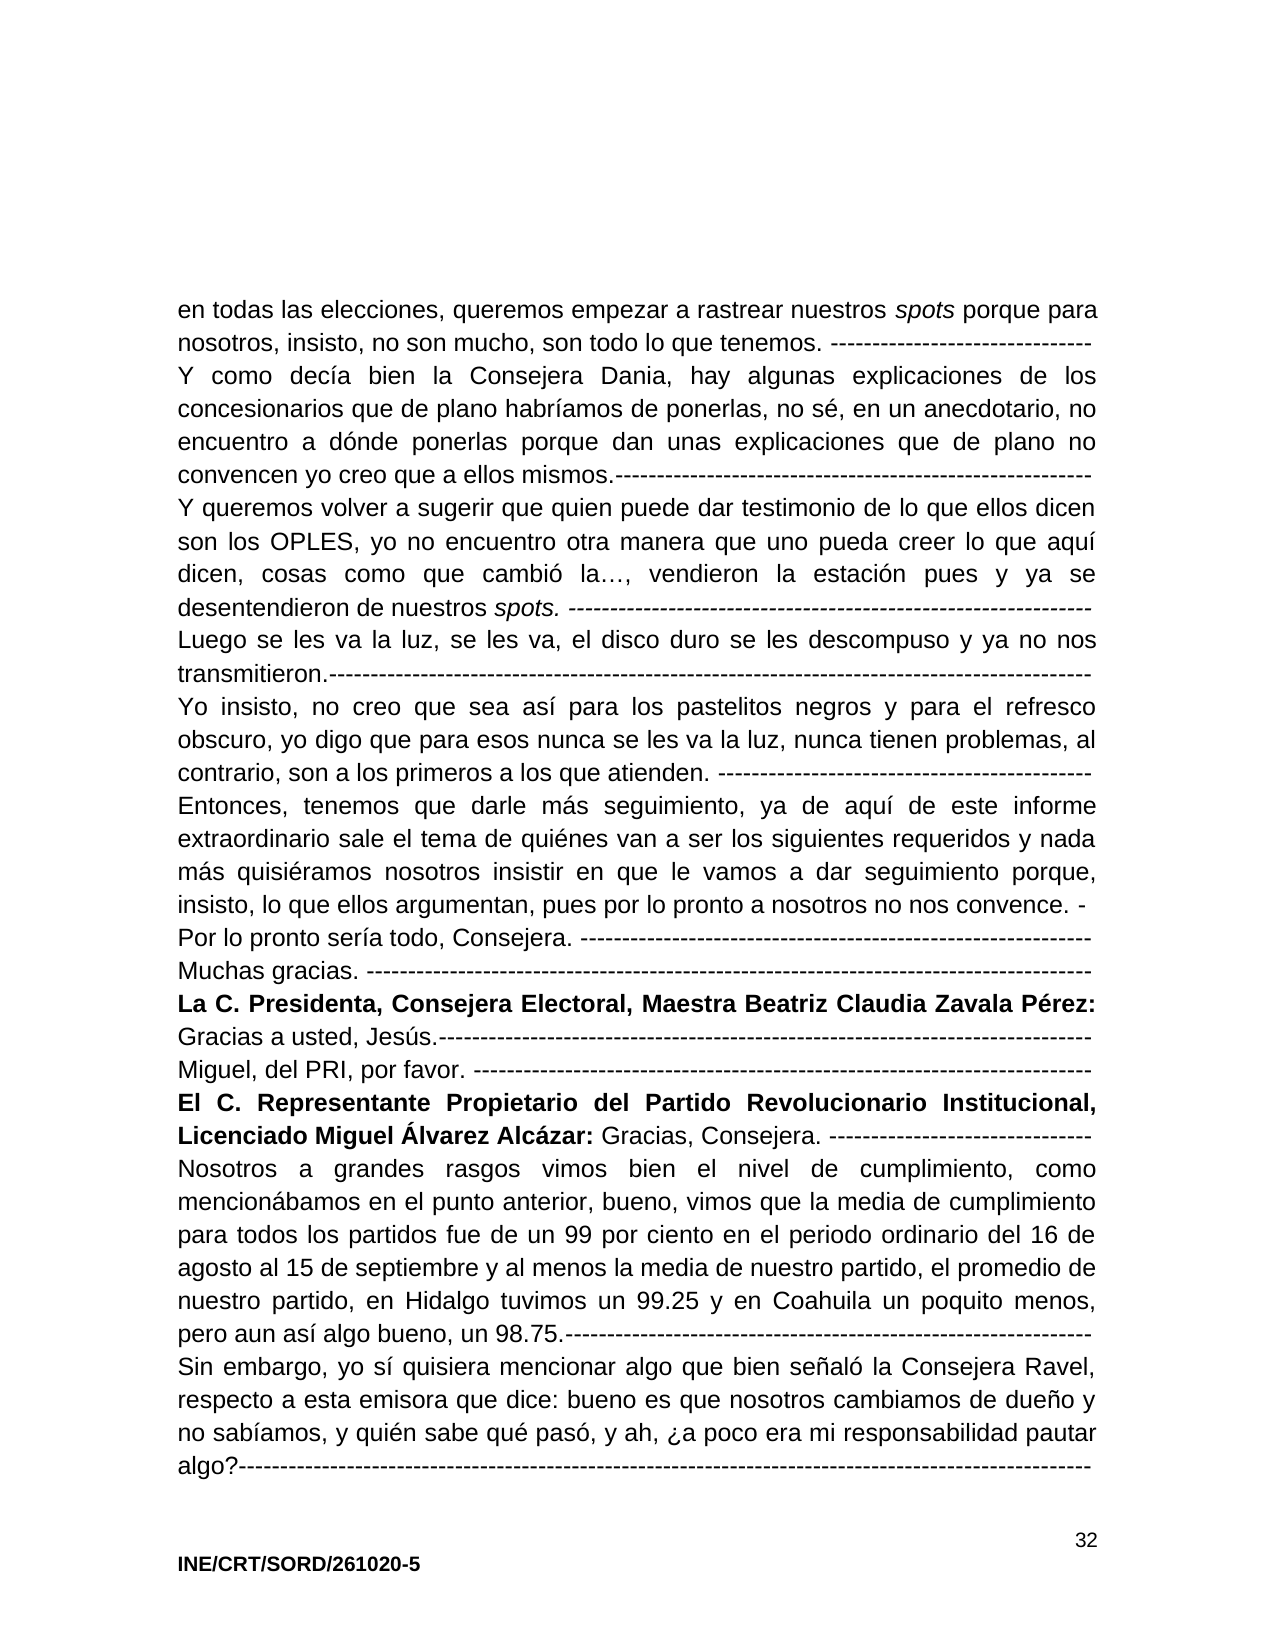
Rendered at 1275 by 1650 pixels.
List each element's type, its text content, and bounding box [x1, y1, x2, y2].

text Y como decía bien la Consejera Dania, hay algunas explicaciones de los concesionarios que de plano habríamos de ponerlas, no sé, en un anecdotario, no encuentro a dónde ponerlas porque dan unas explicaciones que de plano no convencen yo creo que a ellos mismos. [177, 361, 1098, 489]
text Miguel, del PRI, por favor. [177, 1055, 1098, 1083]
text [177, 295, 1098, 357]
text Y queremos volver a sugerir que quien puede dar testimonio de lo que ellos dicen son los OPLES, yo no encuentro otra manera que uno pueda creer lo que aquí dicen, cosas como que cambió la…, vendieron la estación pues y ya se desentendieron de nuestros spots. [177, 493, 1098, 621]
text Por lo pronto sería todo, Consejera. [177, 923, 1098, 951]
text La C. Presidenta, Consejera Electoral, Maestra Beatriz Claudia Zavala Pérez: Gracias a usted, Jesús. [177, 989, 1098, 1051]
text Sin embargo, yo sí quisiera mencionar algo que bien señaló la Consejera Ravel, respecto a esta emisora que dice: bueno es que nosotros cambiamos de dueño y no sabíamos, y quién sabe qué pasó, y ah, ¿a poco era mi responsabilidad pautar algo? [177, 1352, 1098, 1480]
text Nosotros a grandes rasgos vimos bien el nivel de cumplimiento, como mencionábamos en el punto anterior, bueno, vimos que la media de cumplimiento para todos los partidos fue de un 99 por ciento en el periodo ordinario del 16 de agosto al 15 de septiembre y al menos la media de nuestro partido, el promedio de nuestro partido, en Hidalgo tuvimos un 99.25 y en Coahuila un poquito menos, pero aun así algo bueno, un 98.75. [177, 1154, 1098, 1348]
text Entonces, tenemos que darle más seguimiento, ya de aquí de este informe extraordinario sale el tema de quiénes van a ser los siguientes requeridos y nada más quisiéramos nosotros insistir en que le vamos a dar seguimiento porque, insisto, lo que ellos argumentan, pues por lo pronto a nosotros no nos convence. [177, 791, 1098, 918]
text Yo insisto, no creo que sea así para los pastelitos negros y para el refresco obscuro, yo digo que para esos nunca se les va la luz, nunca tienen problemas, al contrario, son a los primeros a los que atienden. [177, 692, 1098, 786]
text Muchas gracias. [177, 956, 1098, 984]
text Luego se les va la luz, se les va, el disco duro se les descompuso y ya no nos transmitieron. [177, 626, 1098, 687]
text El C. Representante Propietario del Partido Revolucionario Institucional, Licenciado Miguel Álvarez Alcázar: Gracias, Consejera. [177, 1088, 1098, 1149]
